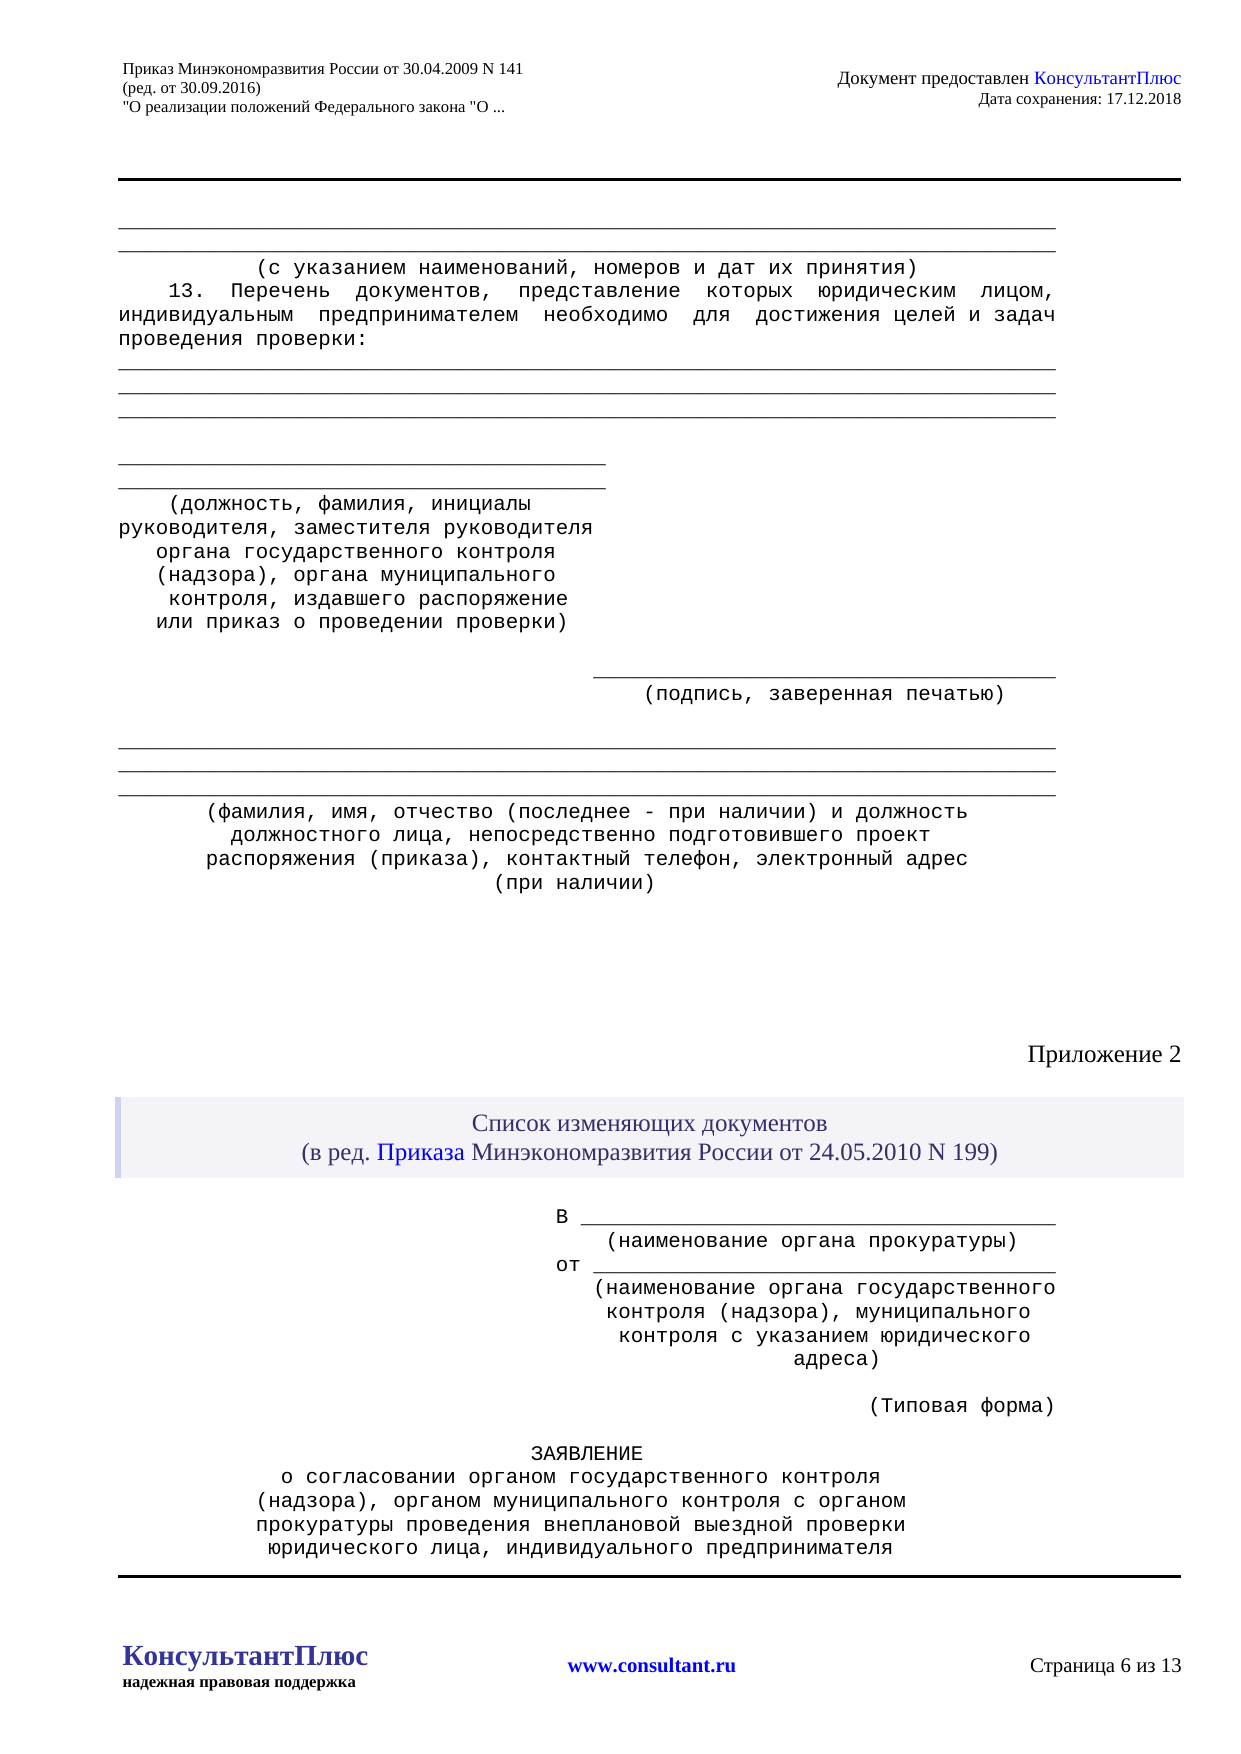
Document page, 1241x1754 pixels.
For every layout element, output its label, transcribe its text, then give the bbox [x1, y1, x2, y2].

text прокуратуры проведения внеплановой выездной проверки [118, 1514, 1181, 1537]
text Приложение 2 [118, 1039, 1181, 1068]
text распоряжения (приказа), контактный телефон, электронный адрес [118, 848, 1181, 872]
text от _____________________________________ [118, 1254, 1181, 1277]
text 13. Перечень документов, представление которых юридическим лицом, [118, 281, 1181, 304]
text ___________________________________________________________________________ [118, 753, 1181, 777]
text (надзора), органа муниципального [118, 564, 1181, 588]
text или приказ о проведении проверки) [118, 612, 1181, 635]
text проведения проверки: [118, 328, 1181, 351]
text контроля с указанием юридического [118, 1324, 1181, 1348]
text ___________________________________________________________________________ [118, 399, 1181, 422]
text _____________________________________ [118, 659, 1181, 682]
text В ______________________________________ [118, 1206, 1181, 1230]
text ___________________________________________________________________________ [118, 777, 1181, 801]
table_header Список изменяющих документов (в ред. Приказа Минэкономразвития России от 24.05.2010 N 199) [121, 1097, 1178, 1178]
text _______________________________________ [118, 470, 1181, 493]
text (наименование органа прокуратуры) [118, 1230, 1181, 1254]
text ___________________________________________________________________________ [118, 209, 1181, 233]
text индивидуальным предпринимателем необходимо для достижения целей и задач [118, 304, 1181, 328]
text ___________________________________________________________________________ [118, 375, 1181, 399]
text органа государственного контроля [118, 541, 1181, 564]
text руководителя, заместителя руководителя [118, 517, 1181, 541]
text контроля, издавшего распоряжение [118, 588, 1181, 612]
text юридического лица, индивидуального предпринимателя [118, 1537, 1181, 1561]
text адреса) [118, 1348, 1181, 1372]
text (Типовая форма) [118, 1396, 1181, 1419]
text _______________________________________ [118, 446, 1181, 470]
text (при наличии) [118, 872, 1181, 895]
text (подпись, заверенная печатью) [118, 682, 1181, 706]
text должностного лица, непосредственно подготовившего проект [118, 824, 1181, 848]
text о согласовании органом государственного контроля [118, 1466, 1181, 1490]
text ___________________________________________________________________________ [118, 233, 1181, 257]
text (фамилия, имя, отчество (последнее - при наличии) и должность [118, 801, 1181, 824]
text (должность, фамилия, инициалы [118, 493, 1181, 517]
text ЗАЯВЛЕНИЕ [118, 1443, 1181, 1466]
text (с указанием наименований, номеров и дат их принятия) [118, 257, 1181, 281]
text (наименование органа государственного [118, 1277, 1181, 1301]
text ___________________________________________________________________________ [118, 351, 1181, 375]
text контроля (надзора), муниципального [118, 1301, 1181, 1324]
text (надзора), органом муниципального контроля с органом [118, 1490, 1181, 1514]
text ___________________________________________________________________________ [118, 730, 1181, 753]
